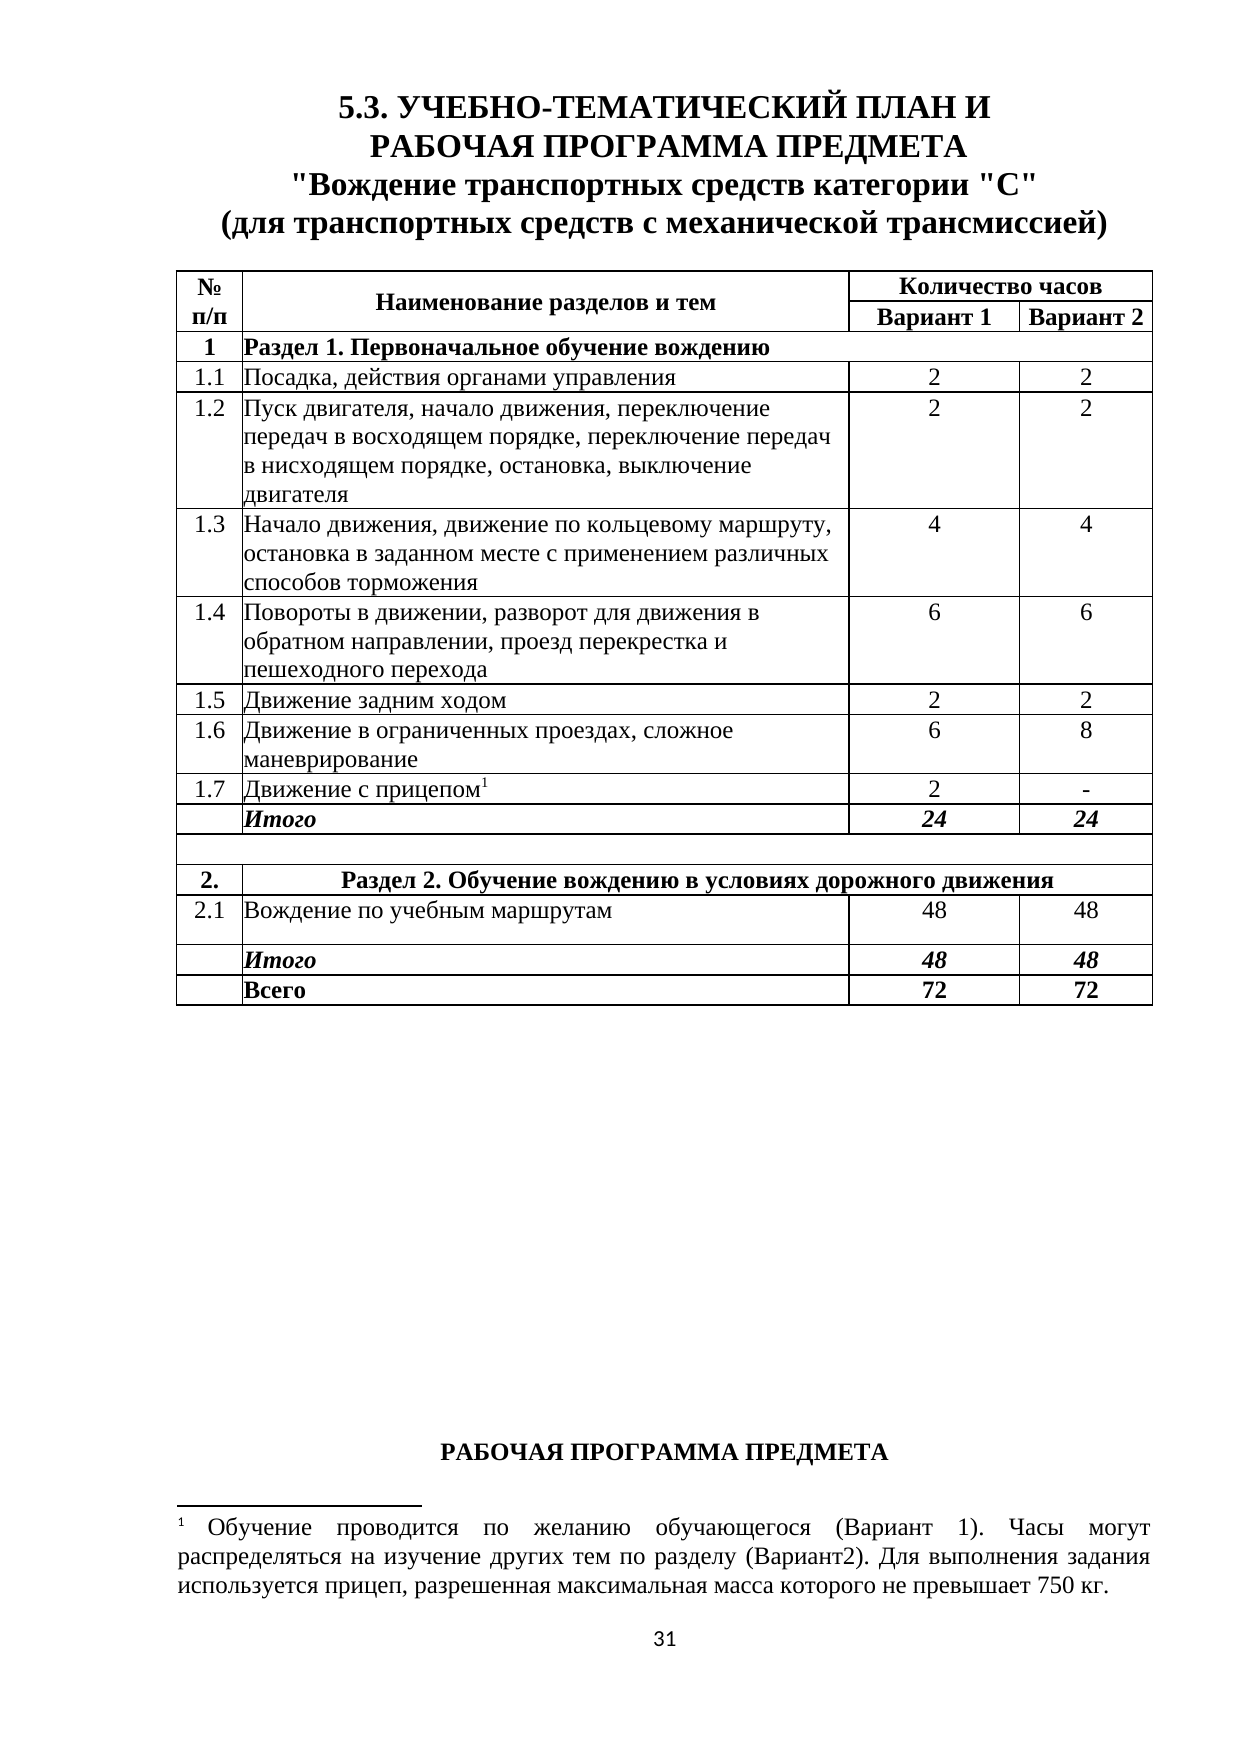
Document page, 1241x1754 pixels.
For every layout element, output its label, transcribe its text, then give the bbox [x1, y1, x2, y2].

table_header № п/п [177, 272, 242, 331]
table_cell 48 [850, 945, 1019, 974]
table_cell 2 [850, 393, 1019, 508]
table_cell Раздел 1. Первоначальное обучение вождению [243, 332, 1152, 361]
table_cell - [1020, 774, 1152, 803]
table_cell 6 [850, 715, 1019, 773]
table_cell 2.1 [177, 896, 242, 943]
table_cell 48 [850, 896, 1019, 943]
table_cell Посадка, действия органами управления [243, 362, 848, 391]
table_cell Вождение по учебным маршрутам [243, 896, 848, 943]
table_cell 8 [1020, 715, 1152, 773]
table_cell [177, 945, 242, 974]
table_cell 1.4 [177, 597, 242, 683]
table_cell 72 [1020, 976, 1152, 1004]
table_cell 48 [1020, 945, 1152, 974]
table_cell Итого [243, 945, 848, 974]
table_cell 2 [1020, 685, 1152, 714]
table_cell 2 [850, 685, 1019, 714]
table_cell Движение с прицепом [243, 774, 848, 803]
table_cell 2 [850, 774, 1019, 803]
table_cell 2 [850, 362, 1019, 391]
table_cell Пуск двигателя, начало движения, переключение передач в восходящем порядке, переключение передач в нисходящем порядке, остановка, выключение двигателя [243, 393, 848, 508]
table_cell [177, 835, 1152, 864]
table_cell 1.1 [177, 362, 242, 391]
table_cell 1.6 [177, 715, 242, 773]
table_cell 24 [1020, 805, 1152, 833]
table_header Количество часов [850, 272, 1152, 300]
table_cell 6 [1020, 597, 1152, 683]
table_cell 48 [1020, 896, 1152, 943]
text РАБОЧАЯ ПРОГРАММА ПРЕДМЕТА [177, 1437, 1152, 1466]
text (для транспортных средств с механической трансмиссией) [177, 203, 1152, 241]
table_cell Всего [243, 976, 848, 1004]
table_cell 2 [1020, 362, 1152, 391]
table_header Наименование разделов и тем [243, 272, 848, 331]
table_cell 24 [850, 805, 1019, 833]
table_cell Повороты в движении, разворот для движения в обратном направлении, проезд перекрестка и пешеходного перехода [243, 597, 848, 683]
table_cell 1 [177, 332, 242, 361]
table_cell [177, 805, 242, 833]
table_cell Раздел 2. Обучение вождению в условиях дорожного движения [243, 865, 1152, 894]
text РАБОЧАЯ ПРОГРАММА ПРЕДМЕТА [177, 126, 1152, 164]
table_cell [177, 976, 242, 1004]
table_cell Вариант 2 [1020, 302, 1152, 331]
table_cell Начало движения, движение по кольцевому маршруту, остановка в заданном месте с применением различных способов торможения [243, 509, 848, 596]
text "Вождение транспортных средств категории "С" [177, 164, 1152, 203]
text 5.3. УЧЕБНО-ТЕМАТИЧЕСКИЙ ПЛАН И [177, 88, 1152, 126]
table_cell 1.3 [177, 509, 242, 596]
table_cell Итого [243, 805, 848, 833]
table_cell 1.2 [177, 393, 242, 508]
table_cell Вариант 1 [850, 302, 1019, 331]
table_cell 2 [1020, 393, 1152, 508]
table_cell 6 [850, 597, 1019, 683]
table_cell 2. [177, 865, 242, 894]
table_cell Движение задним ходом [243, 685, 848, 714]
table_cell 4 [1020, 509, 1152, 596]
table_cell Движение в ограниченных проездах, сложное маневрирование [243, 715, 848, 773]
table_cell 72 [850, 976, 1019, 1004]
table_cell 1.7 [177, 774, 242, 803]
table_cell 4 [850, 509, 1019, 596]
table_cell 1.5 [177, 685, 242, 714]
